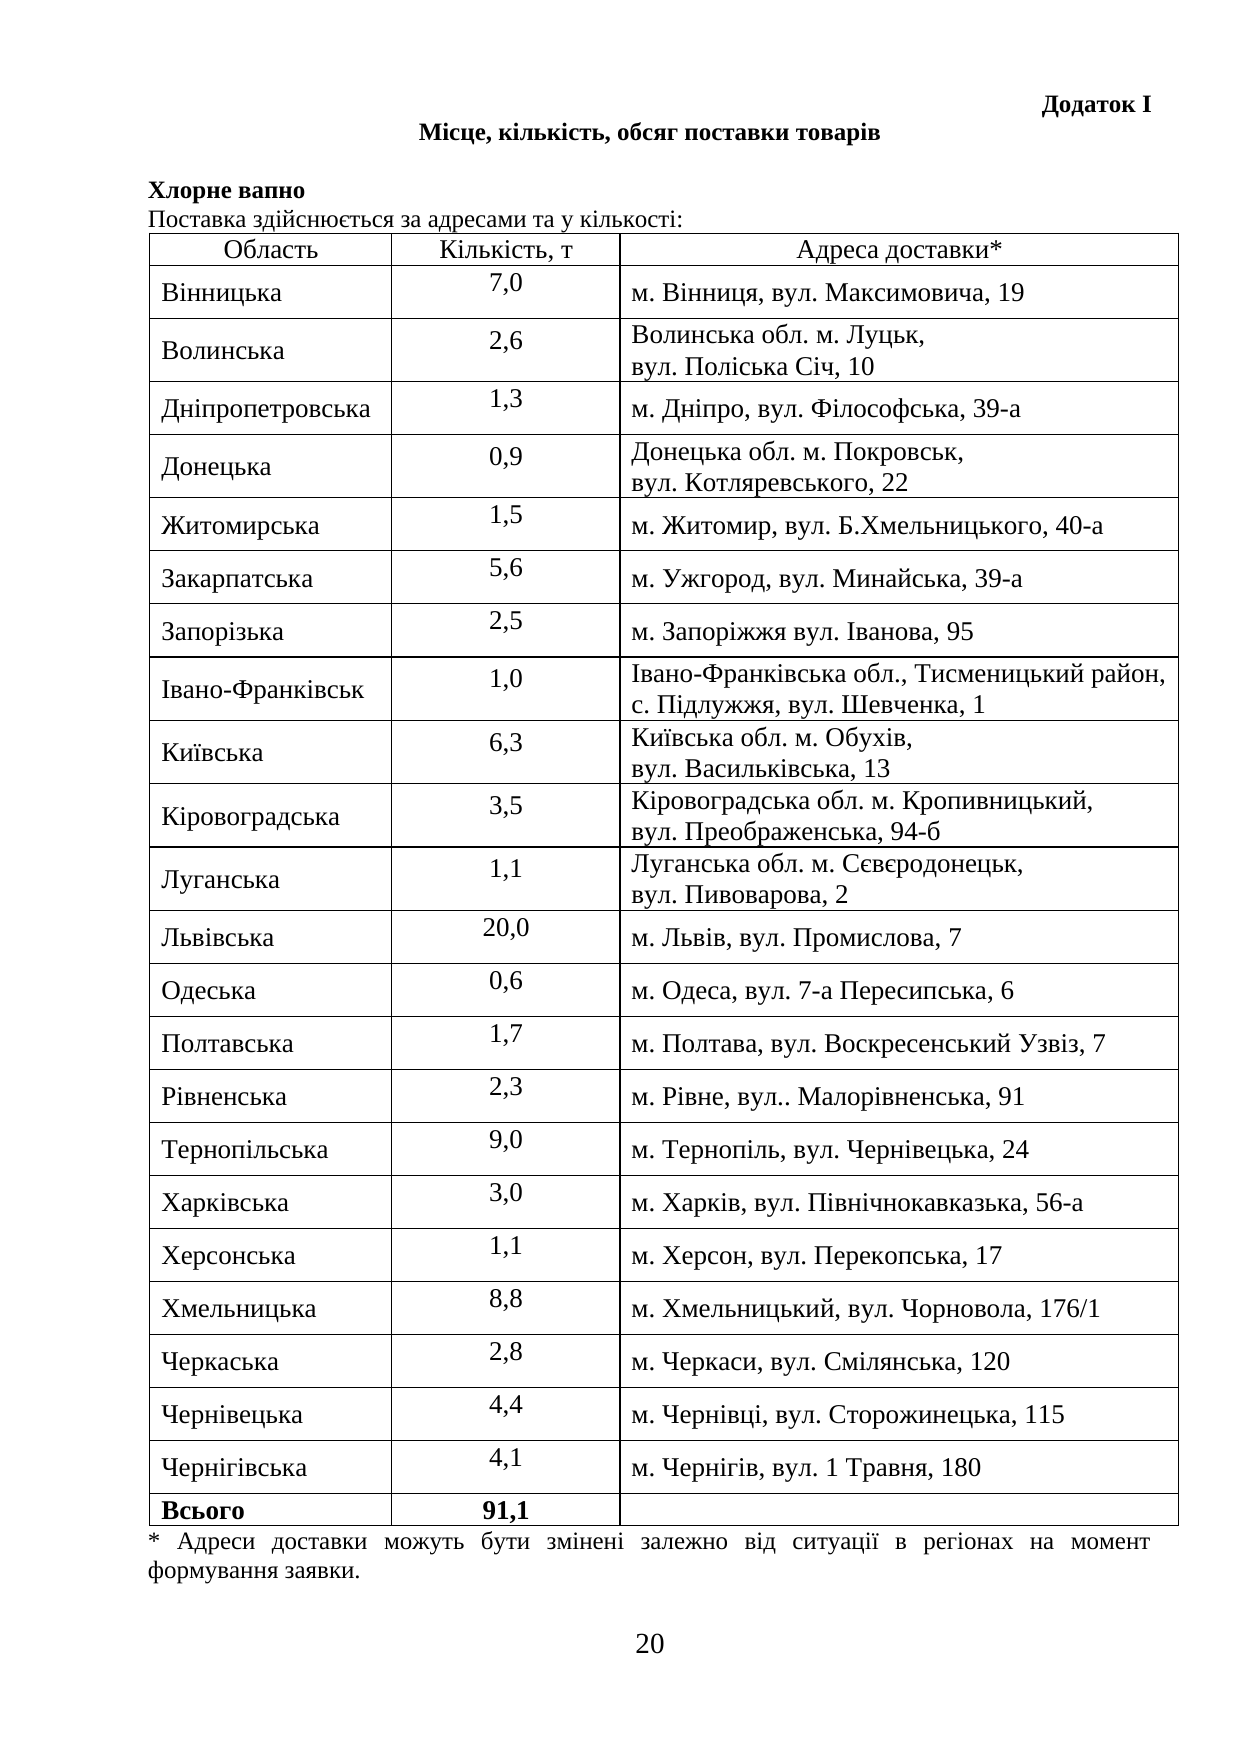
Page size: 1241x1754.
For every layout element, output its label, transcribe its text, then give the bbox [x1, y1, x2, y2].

table_cell Закарпатська [150, 551, 391, 603]
table_cell м. Вінниця, вул. Максимовича, 19 [621, 266, 1178, 318]
text * Адреси доставки можуть бути змінені залежно від ситуації в регіонах на момент формування заявки. [148, 1526, 1152, 1584]
table_cell Івано-Франківськ [150, 658, 391, 720]
table_cell 2,6 [392, 319, 619, 381]
table_cell 20,0 [392, 911, 619, 963]
text Місце, кількість, обсяг поставки товарів [148, 117, 1152, 146]
table_cell Львівська [150, 911, 391, 963]
table_cell м. Ужгород, вул. Минайська, 39-а [621, 551, 1178, 603]
table_cell 3,5 [392, 784, 619, 846]
table_cell 4,1 [392, 1441, 619, 1493]
table_cell 3,0 [392, 1176, 619, 1228]
text Хлорне вапно [148, 175, 1152, 204]
table_cell Рівненська [150, 1070, 391, 1122]
table_cell Кіровоградська [150, 784, 391, 846]
table_cell м. Львів, вул. Промислова, 7 [621, 911, 1178, 963]
table_cell Луганська обл. м. Сєвєродонецьк, вул. Пивоварова, 2 [621, 848, 1178, 910]
table_cell м. Черкаси, вул. Смілянська, 120 [621, 1335, 1178, 1387]
table_cell Вінницька [150, 266, 391, 318]
table_cell 1,0 [392, 658, 619, 720]
table_cell Донецька [150, 435, 391, 497]
table_cell 7,0 [392, 266, 619, 318]
table_cell Дніпропетровська [150, 382, 391, 434]
table_cell м. Тернопіль, вул. Чернівецька, 24 [621, 1123, 1178, 1175]
table_cell Полтавська [150, 1017, 391, 1069]
table_cell Кіровоградська обл. м. Кропивницький, вул. Преображенська, 94-б [621, 784, 1178, 846]
table_cell 5,6 [392, 551, 619, 603]
table_cell Харківська [150, 1176, 391, 1228]
table_cell 1,7 [392, 1017, 619, 1069]
table_cell [621, 1494, 1178, 1525]
table_cell Хмельницька [150, 1282, 391, 1334]
table_cell Київська обл. м. Обухів, вул. Васильківська, 13 [621, 721, 1178, 783]
table_cell 4,4 [392, 1388, 619, 1440]
table_cell Всього [150, 1494, 391, 1525]
table_cell Волинська обл. м. Луцьк, вул. Поліська Січ, 10 [621, 319, 1178, 381]
table_cell Тернопільська [150, 1123, 391, 1175]
table_cell 8,8 [392, 1282, 619, 1334]
text Додаток І [148, 89, 1152, 117]
table_cell Одеська [150, 964, 391, 1016]
table_cell м. Житомир, вул. Б.Хмельницького, 40-а [621, 498, 1178, 550]
table_cell Волинська [150, 319, 391, 381]
table_header Кількість, т [392, 234, 619, 264]
table_cell 1,1 [392, 848, 619, 910]
table_cell Чернівецька [150, 1388, 391, 1440]
table_cell Луганська [150, 848, 391, 910]
table_cell 91,1 [392, 1494, 619, 1525]
table_cell 1,5 [392, 498, 619, 550]
table_cell м. Запоріжжя вул. Іванова, 95 [621, 604, 1178, 656]
table_cell м. Харків, вул. Північнокавказька, 56-а [621, 1176, 1178, 1228]
table_cell м. Херсон, вул. Перекопська, 17 [621, 1229, 1178, 1281]
table_cell м. Хмельницький, вул. Чорновола, 176/1 [621, 1282, 1178, 1334]
table_cell 9,0 [392, 1123, 619, 1175]
table_cell 2,5 [392, 604, 619, 656]
text Поставка здійснюється за адресами та у кількості: [148, 204, 1152, 232]
table_cell Чернігівська [150, 1441, 391, 1493]
table_cell Херсонська [150, 1229, 391, 1281]
table_cell м. Дніпро, вул. Філософська, 39-а [621, 382, 1178, 434]
table_cell 0,9 [392, 435, 619, 497]
table_cell 1,3 [392, 382, 619, 434]
table_header Область [150, 234, 391, 264]
table_cell 2,3 [392, 1070, 619, 1122]
table_cell Запорізька [150, 604, 391, 656]
table_cell м. Чернігів, вул. 1 Травня, 180 [621, 1441, 1178, 1493]
table_cell Івано-Франківська обл., Тисменицький район, с. Підлужжя, вул. Шевченка, 1 [621, 658, 1178, 720]
table_cell 0,6 [392, 964, 619, 1016]
table_cell м. Рівне, вул.. Малорівненська, 91 [621, 1070, 1178, 1122]
table_cell м. Одеса, вул. 7-а Пересипська, 6 [621, 964, 1178, 1016]
table_cell Черкаська [150, 1335, 391, 1387]
table_header Адреса доставки* [621, 234, 1178, 264]
table_cell 1,1 [392, 1229, 619, 1281]
table_cell 6,3 [392, 721, 619, 783]
table_cell Донецька обл. м. Покровськ, вул. Котляревського, 22 [621, 435, 1178, 497]
table_cell м. Чернівці, вул. Сторожинецька, 115 [621, 1388, 1178, 1440]
table_cell Київська [150, 721, 391, 783]
table_cell 2,8 [392, 1335, 619, 1387]
table_cell Житомирська [150, 498, 391, 550]
table_cell м. Полтава, вул. Воскресенський Узвіз, 7 [621, 1017, 1178, 1069]
